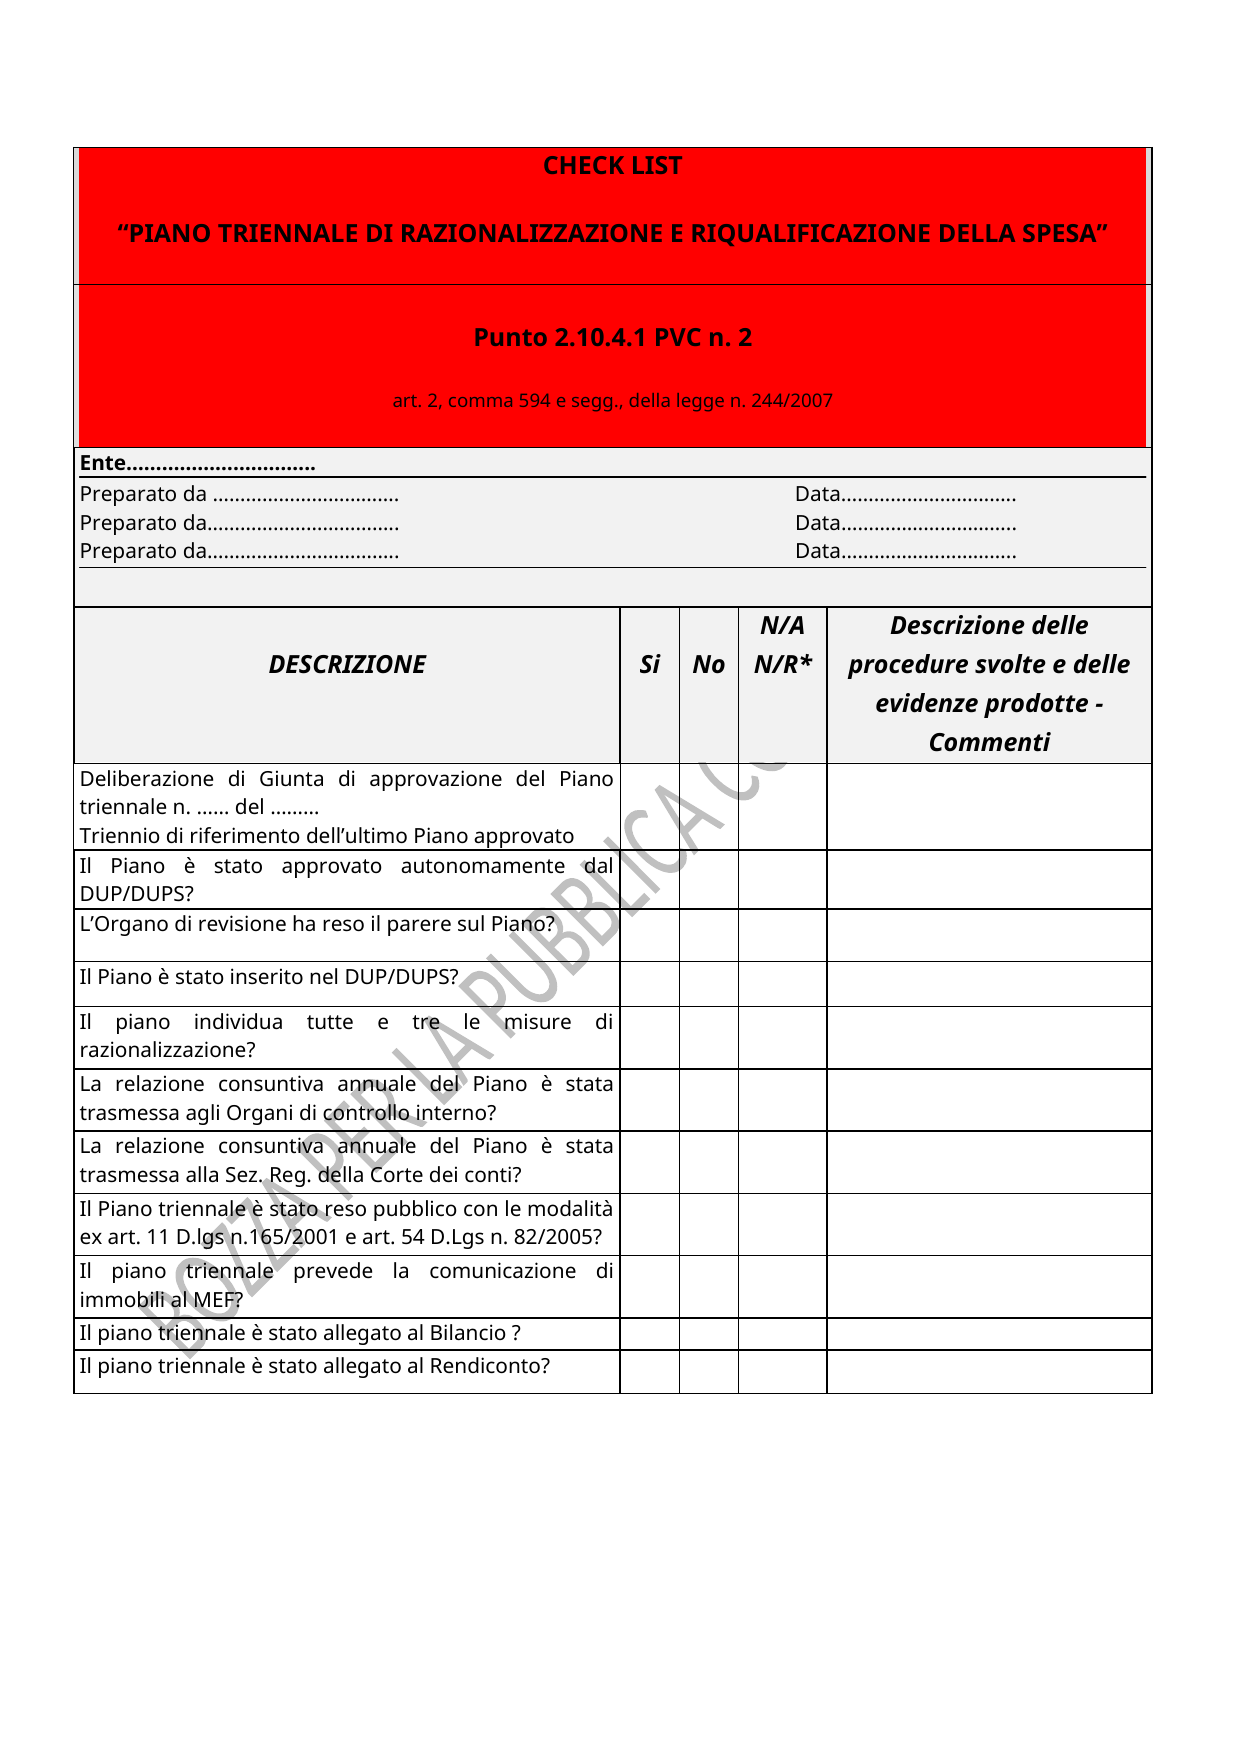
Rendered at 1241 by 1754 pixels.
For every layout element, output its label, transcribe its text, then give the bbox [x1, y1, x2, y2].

table_cell [739, 1070, 826, 1130]
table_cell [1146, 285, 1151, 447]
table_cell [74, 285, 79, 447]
table_cell [621, 1132, 679, 1192]
table_cell [621, 851, 679, 908]
table_cell [739, 1351, 826, 1392]
table_cell Il piano triennale prevede la comunicazione di immobili al MEF? [75, 1256, 619, 1317]
table_cell [739, 1132, 826, 1192]
table_cell [680, 1132, 738, 1192]
table_cell Il Piano è stato inserito nel DUP/DUPS? [75, 962, 619, 1006]
table_cell [621, 1007, 679, 1068]
table_cell [828, 764, 1151, 849]
table_cell [621, 1319, 679, 1349]
table_cell [621, 1256, 679, 1317]
table_cell Ente………………………….. Preparato da ……………………………. Data………………………….. Preparato da…………………………….. Data………………………….. Preparato da…………………………….. Data………………………….. [75, 448, 1151, 606]
table_cell [739, 851, 826, 908]
table_cell [828, 1256, 1151, 1317]
table_cell [680, 1319, 738, 1349]
table_cell [739, 910, 826, 961]
table_cell [739, 1256, 826, 1317]
table_cell [621, 764, 679, 849]
table_cell [680, 1351, 738, 1392]
table_cell [680, 910, 738, 961]
table_cell [828, 962, 1151, 1006]
table_cell [828, 1194, 1151, 1255]
table_cell [680, 962, 738, 1006]
table_cell [621, 1194, 679, 1255]
table_cell [621, 1070, 679, 1130]
table_cell [680, 1256, 738, 1317]
table_cell [828, 851, 1151, 908]
table_cell [828, 1351, 1151, 1392]
table_cell [739, 1007, 826, 1068]
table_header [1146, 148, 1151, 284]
table_cell [621, 962, 679, 1006]
table_cell Il Piano triennale è stato reso pubblico con le modalità ex art. 11 D.lgs n.165/2001 e art. 54 D.Lgs n. 82/2005? [75, 1194, 619, 1255]
table_cell [680, 1007, 738, 1068]
table_cell [828, 910, 1151, 961]
table_cell Si [621, 608, 679, 762]
table_cell [680, 1194, 738, 1255]
table_cell La relazione consuntiva annuale del Piano è stata trasmessa agli Organi di controllo interno? [75, 1070, 619, 1130]
table_cell DESCRIZIONE [75, 608, 619, 762]
table_cell N/A N/R* [739, 608, 826, 762]
table_cell [828, 1132, 1151, 1192]
table_cell [739, 764, 826, 849]
table_cell [621, 910, 679, 961]
table_cell Deliberazione di Giunta di approvazione del Piano triennale n. …… del ……… Triennio di riferimento dell’ultimo Piano approvato [74, 764, 620, 849]
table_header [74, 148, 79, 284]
table_cell [828, 1007, 1151, 1068]
table_cell Il piano triennale è stato allegato al Bilancio ? [75, 1319, 619, 1349]
table_cell [680, 764, 738, 849]
table_cell [680, 851, 738, 908]
table_cell No [680, 608, 738, 762]
table_cell [828, 1070, 1151, 1130]
table_cell [680, 1070, 738, 1130]
table_cell Descrizione delle procedure svolte e delle evidenze prodotte - Commenti [828, 608, 1151, 762]
table_cell La relazione consuntiva annuale del Piano è stata trasmessa alla Sez. Reg. della Corte dei conti? [75, 1132, 619, 1192]
table_cell Il Piano è stato approvato autonomamente dal DUP/DUPS? [75, 851, 619, 908]
table_cell [621, 1351, 679, 1392]
table_cell [739, 1194, 826, 1255]
table_cell [828, 1319, 1151, 1349]
table_cell Il piano triennale è stato allegato al Rendiconto? [75, 1351, 619, 1392]
table_cell [739, 1319, 826, 1349]
table_cell L’Organo di revisione ha reso il parere sul Piano? [75, 910, 619, 961]
table_cell Il piano individua tutte e tre le misure di razionalizzazione? [75, 1007, 619, 1068]
table_cell [739, 962, 826, 1006]
